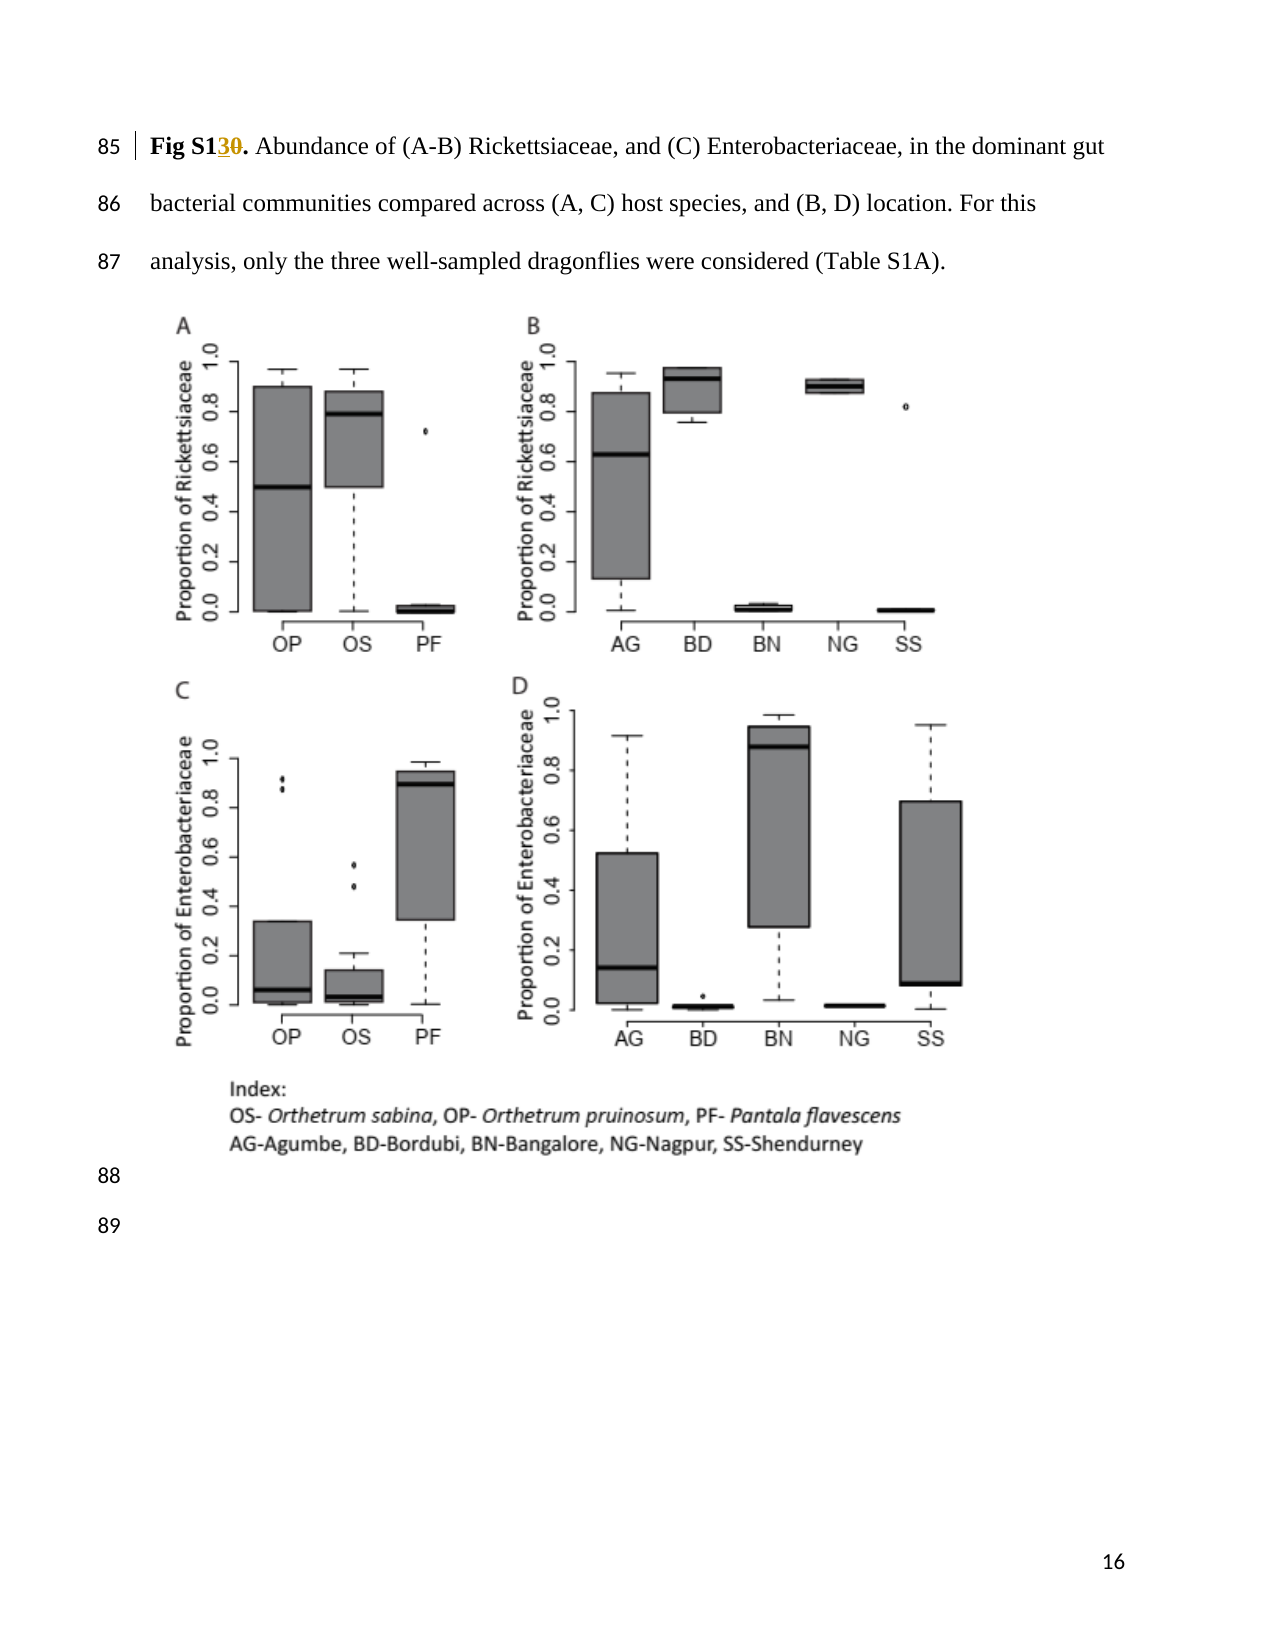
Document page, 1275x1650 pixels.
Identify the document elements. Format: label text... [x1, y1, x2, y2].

text Fig S1. Abundance of (A-B) Rickettsiaceae, and (C) Enterobacteriaceae, in the dominant gut bacterial communities compared across (A, C) host species, and (B, D) location. For this analysis, only the three well-sampled dragonflies were considered (Table S1A). [150, 131, 1125, 275]
picture [150, 303, 993, 1184]
